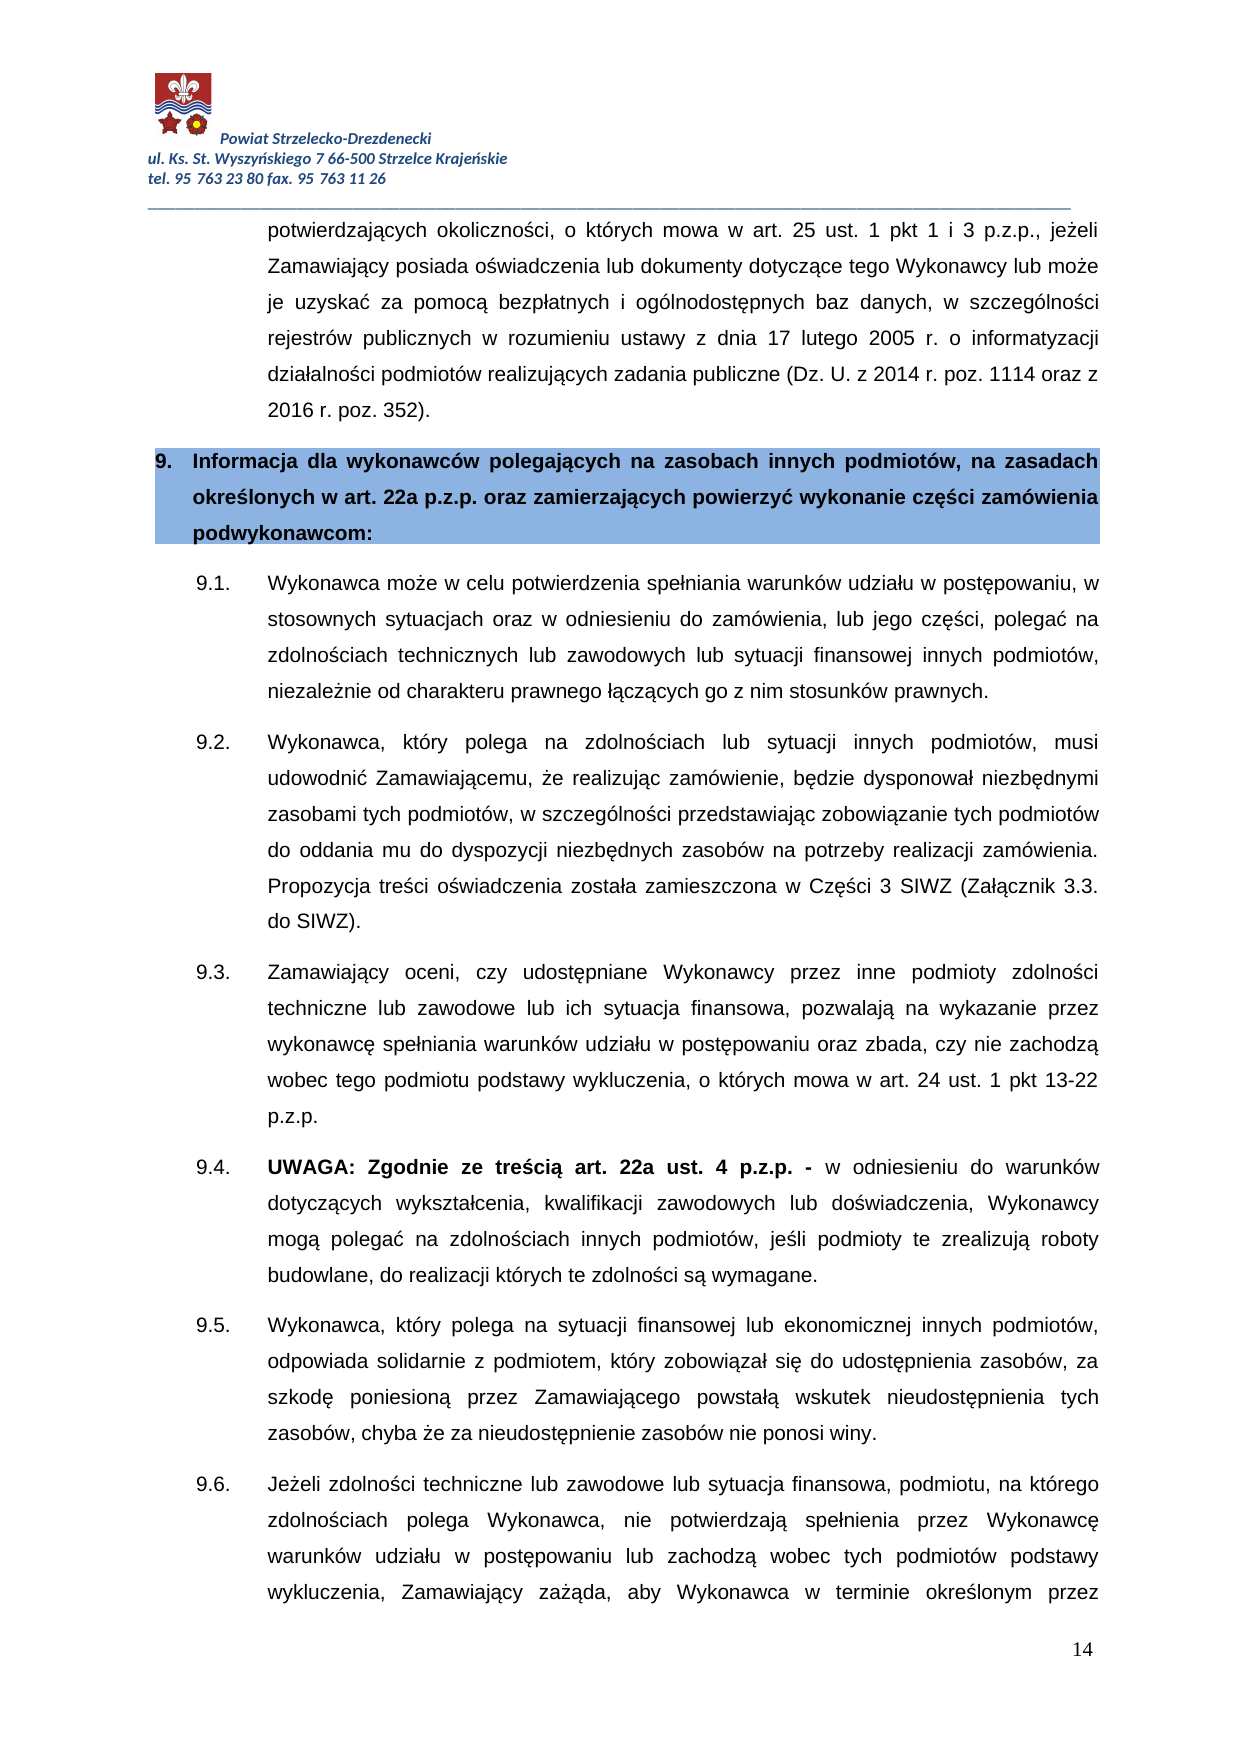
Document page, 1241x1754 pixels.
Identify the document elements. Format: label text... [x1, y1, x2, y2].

table_cell 9.5. Wykonawca, który polega na sytuacji finansowej lub ekonomicznej innych podmiotów, odpowiada solidarnie z podmiotem, który zobowiązał się do udostępnienia zasobów, za szkodę poniesioną przez Zamawiającego powstałą wskutek nieudostępnienia tych zasobów, chyba że za nieudostępnienie zasobów nie ponosi winy. [148, 1307, 1107, 1465]
table_cell 9.4. UWAGA: Zgodnie ze treścią art. 22a ust. 4 p.z.p. - w odniesieniu do warunków dotyczących wykształcenia, kwalifikacji zawodowych lub doświadczenia, Wykonawcy mogą polegać na zdolnościach innych podmiotów, jeśli podmioty te zrealizują roboty budowlane, do realizacji których te zdolności są wymagane. [148, 1148, 1107, 1307]
table_cell 9.3. Zamawiający oceni, czy udostępniane Wykonawcy przez inne podmioty zdolności techniczne lub zawodowe lub ich sytuacja finansowa, pozwalają na wykazanie przez wykonawcę spełniania warunków udziału w postępowaniu oraz zbada, czy nie zachodzą wobec tego podmiotu podstawy wykluczenia, o których mowa w art. 24 ust. 1 pkt 13-22 p.z.p. [148, 954, 1107, 1148]
table_cell 9. Informacja dla wykonawców polegających na zasobach innych podmiotów, na zasadach określonych w art. 22a p.z.p. oraz zamierzających powierzyć wykonanie części zamówienia podwykonawcom: [148, 442, 1107, 565]
table_cell 9.1. Wykonawca może w celu potwierdzenia spełniania warunków udziału w postępowaniu, w stosownych sytuacjach oraz w odniesieniu do zamówienia, lub jego części, polegać na zdolnościach technicznych lub zawodowych lub sytuacji finansowej innych podmiotów, niezależnie od charakteru prawnego łączących go z nim stosunków prawnych. [148, 565, 1107, 723]
table_cell 9.2. Wykonawca, który polega na zdolnościach lub sytuacji innych podmiotów, musi udowodnić Zamawiającemu, że realizując zamówienie, będzie dysponował niezbędnymi zasobami tych podmiotów, w szczególności przedstawiając zobowiązanie tych podmiotów do oddania mu do dyspozycji niezbędnych zasobów na potrzeby realizacji zamówienia. Propozycja treści oświadczenia została zamieszczona w Części 3 SIWZ (Załącznik 3.3. do SIWZ). [148, 724, 1107, 954]
picture [155, 73, 212, 145]
